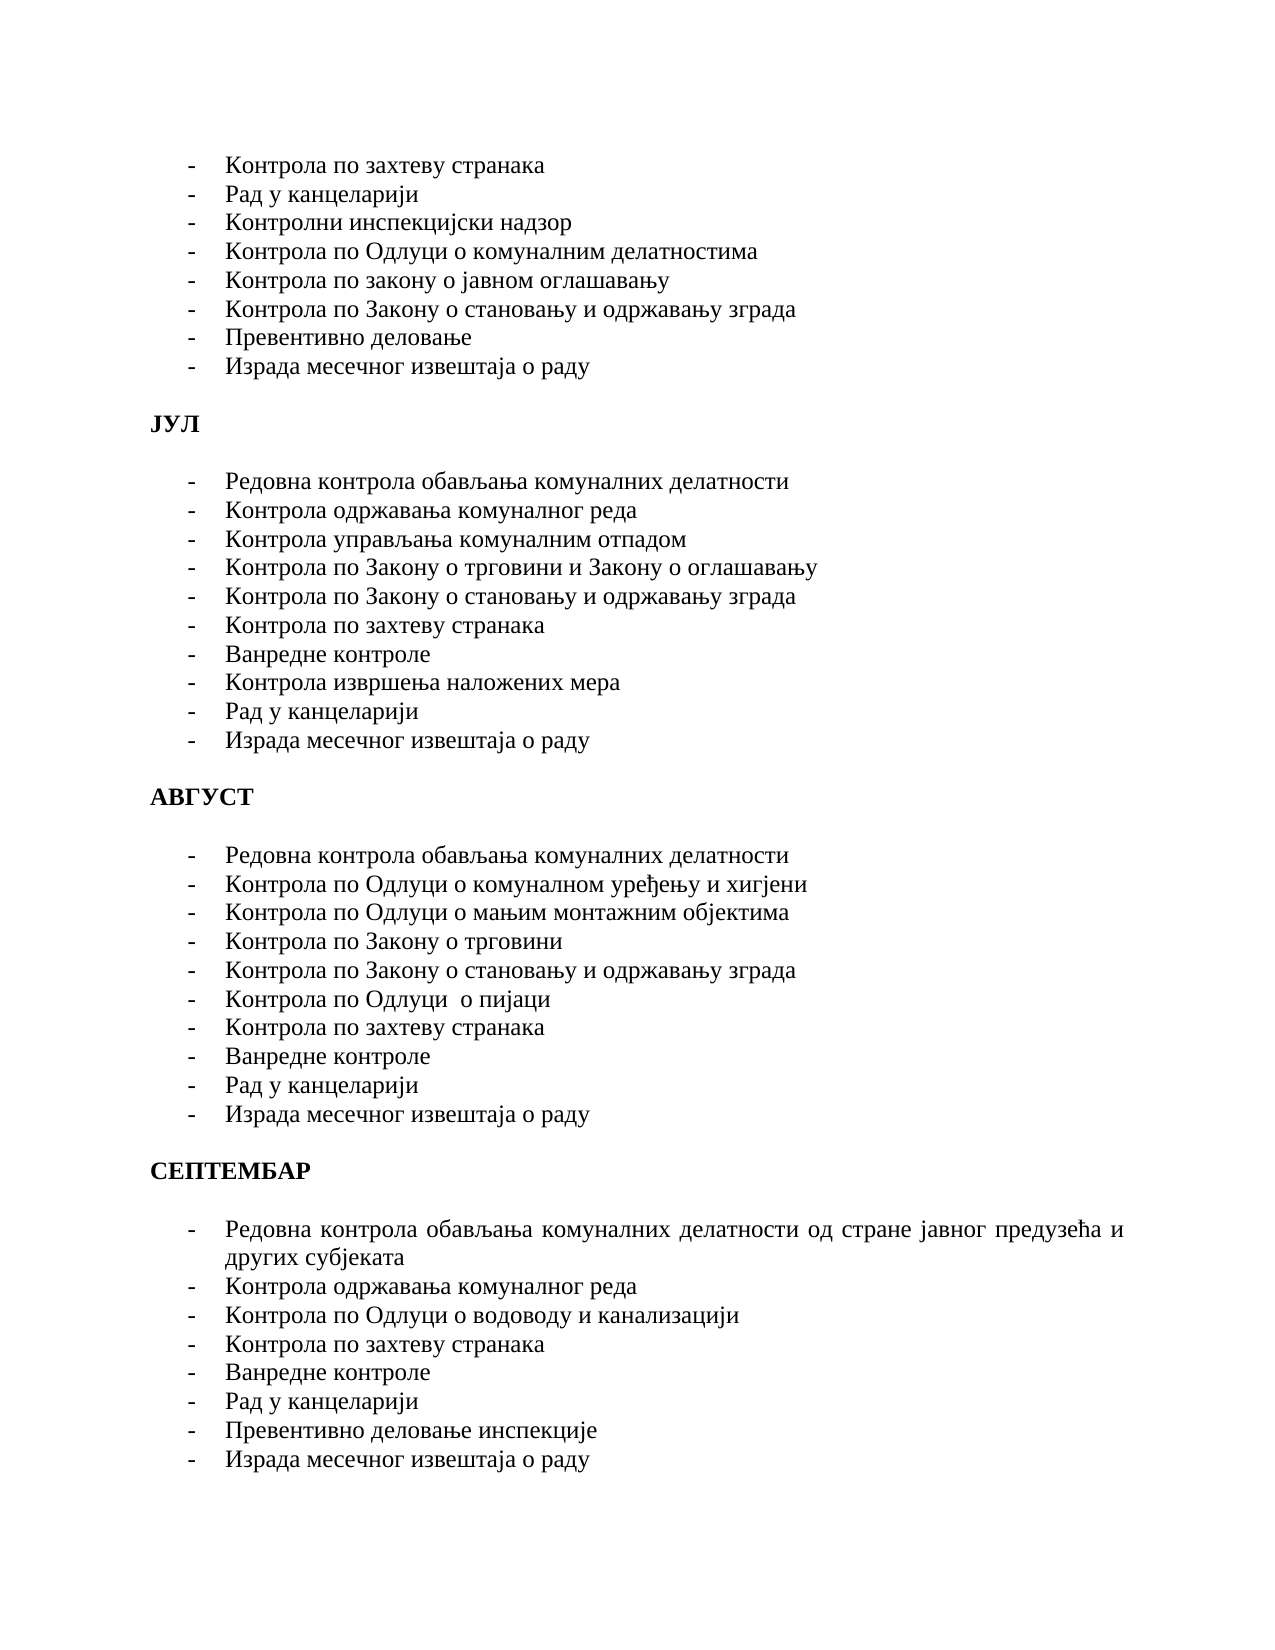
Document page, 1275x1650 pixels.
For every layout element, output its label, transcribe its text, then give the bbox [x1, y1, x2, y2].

list Контрола извршења наложених мера [187, 667, 1125, 696]
list Израда месечног извештаја о раду [187, 725, 1125, 754]
list Контрола управљања комуналним отпадом [187, 524, 1125, 552]
list Контрола по Закону о трговини и Закону о оглашавању [187, 552, 1125, 581]
list Израда месечног извештаја о раду [187, 351, 1125, 380]
list Ванредне контроле [187, 1357, 1125, 1386]
list Контрола по Закону о трговини [187, 926, 1125, 955]
list Контрола по Одлуци о мањим монтажним објектима [187, 897, 1125, 926]
list Контрола по Закону о становању и одржавању зграда [187, 294, 1125, 322]
list Контрола по Закону о становању и одржавању зграда [187, 581, 1125, 610]
list Контрола одржавања комуналног реда [187, 495, 1125, 524]
list Редовна контрола обављања комуналних делатности [187, 466, 1125, 495]
list Контрола по Одлуци о комуналним делатностима [187, 236, 1125, 265]
list Превентивно деловање [187, 322, 1125, 351]
list Контрола по Одлуци о водоводу и канализацији [187, 1300, 1125, 1329]
list Ванредне контроле [187, 1041, 1125, 1070]
list Контрола по Закону о становању и одржавању зграда [187, 955, 1125, 984]
text СЕПТЕМБАР [150, 1156, 1125, 1185]
text ЈУЛ [150, 409, 1125, 437]
list Контрола по захтеву странака [187, 150, 1125, 179]
list Контрола по захтеву странака [187, 610, 1125, 639]
text АВГУСТ [150, 782, 1125, 811]
list Рад у канцеларији [187, 179, 1125, 207]
list Ванредне контроле [187, 639, 1125, 667]
list Израда месечног извештаја о раду [187, 1444, 1125, 1472]
list Контрола по Одлуци о комуналном уређењу и хигјени [187, 869, 1125, 897]
list Контролни инспекцијски надзор [187, 207, 1125, 236]
list Редовна контрола обављања комуналних делатности од стране јавног предузећа и других субјеката [187, 1214, 1125, 1271]
list Контрола по захтеву странака [187, 1329, 1125, 1357]
list Рад у канцеларији [187, 696, 1125, 725]
list Контрола по захтеву странака [187, 1012, 1125, 1041]
list Рад у канцеларији [187, 1386, 1125, 1415]
list Контрола по Одлуци о пијаци [187, 984, 1125, 1012]
list Израда месечног извештаја о раду [187, 1099, 1125, 1127]
list Контрола по закону о јавном оглашавању [187, 265, 1125, 294]
list Превентивно деловање инспекције [187, 1415, 1125, 1444]
list Рад у канцеларији [187, 1070, 1125, 1099]
list Контрола одржавања комуналног реда [187, 1271, 1125, 1300]
list Редовна контрола обављања комуналних делатности [187, 840, 1125, 869]
